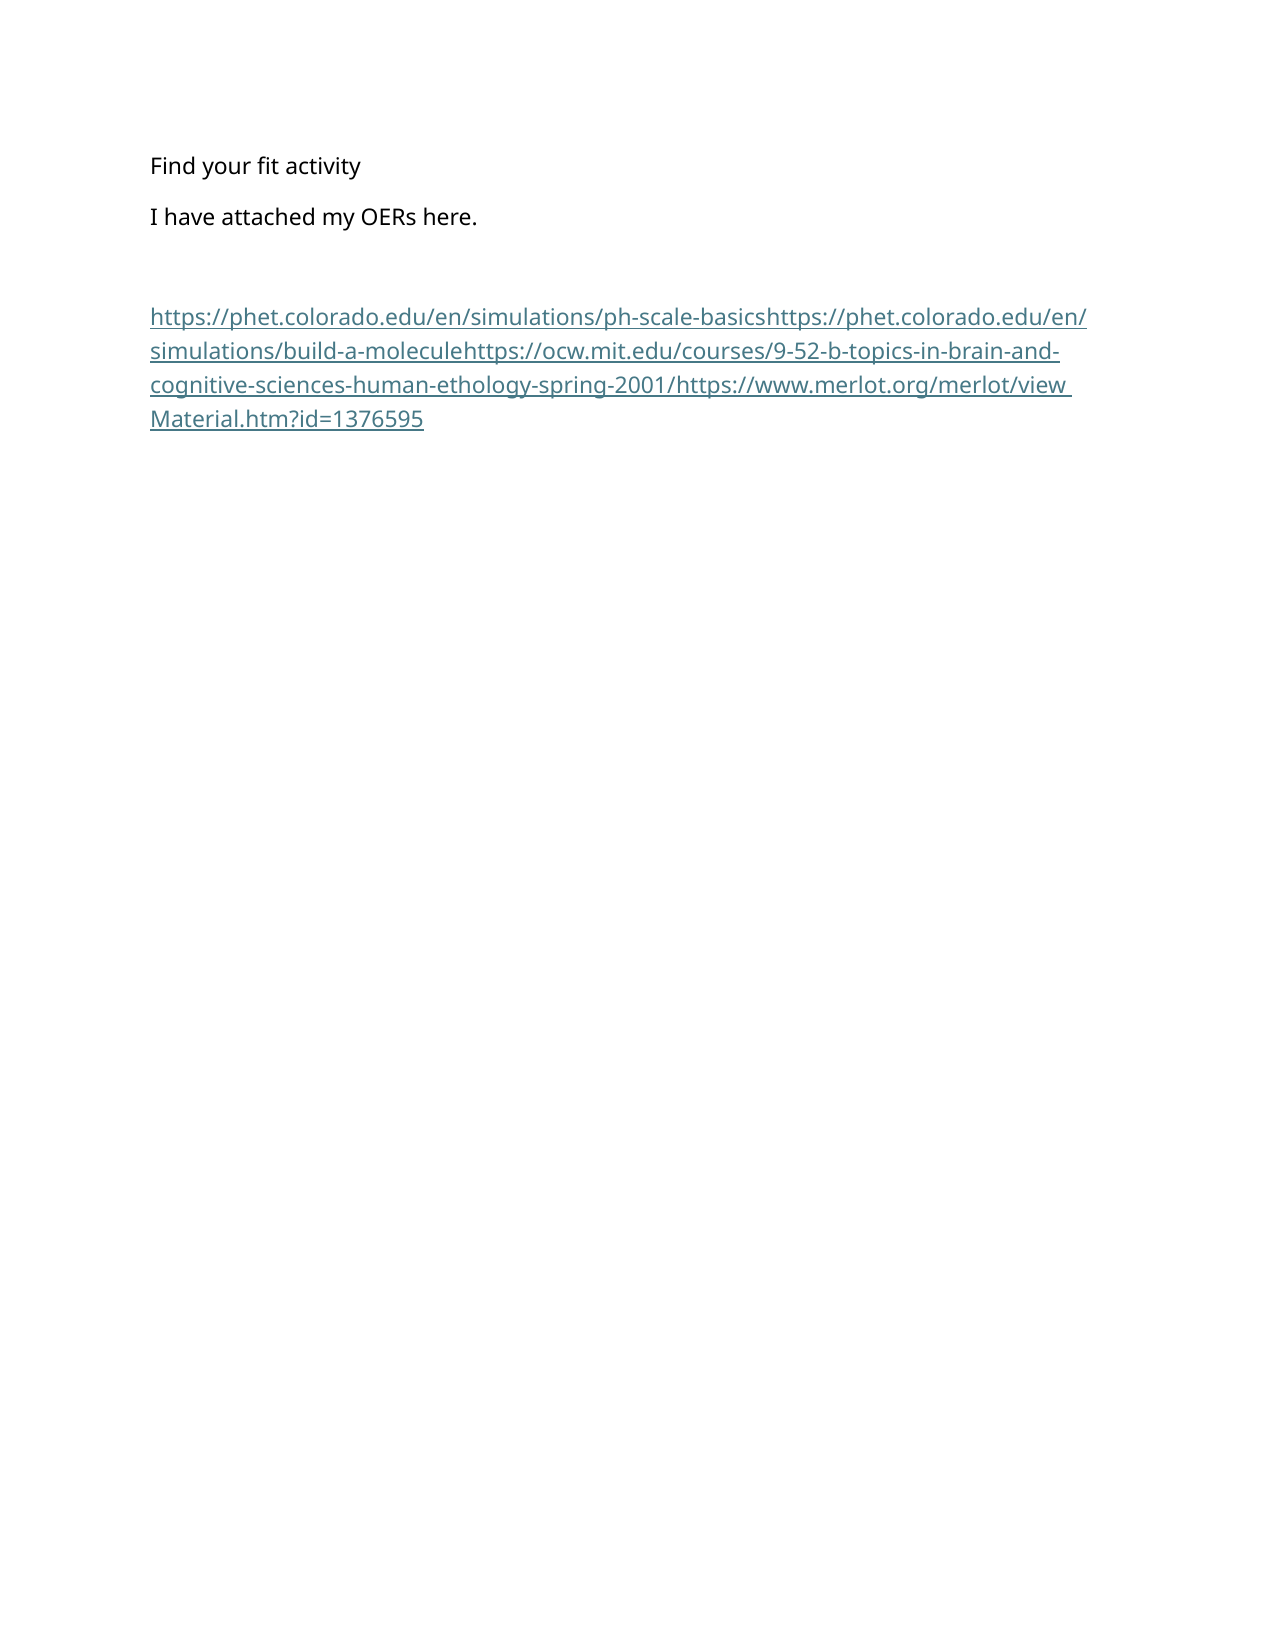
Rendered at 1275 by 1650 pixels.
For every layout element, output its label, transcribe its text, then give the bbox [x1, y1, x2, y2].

text https://phet.colorado.edu/en/simulations/ph-scale-basicshttps://phet.colorado.edu/en/simulations/build-a-moleculehttps://ocw.mit.edu/courses/9-52-b-topics-in-brain-and-cognitive-sciences-human-ethology-spring-2001/https://www.merlot.org/merlot/view Material.htm?id=1376595 [150, 301, 1125, 434]
text I have attached my OERs here. [150, 200, 1125, 232]
text Find your fit activity [150, 150, 1125, 181]
